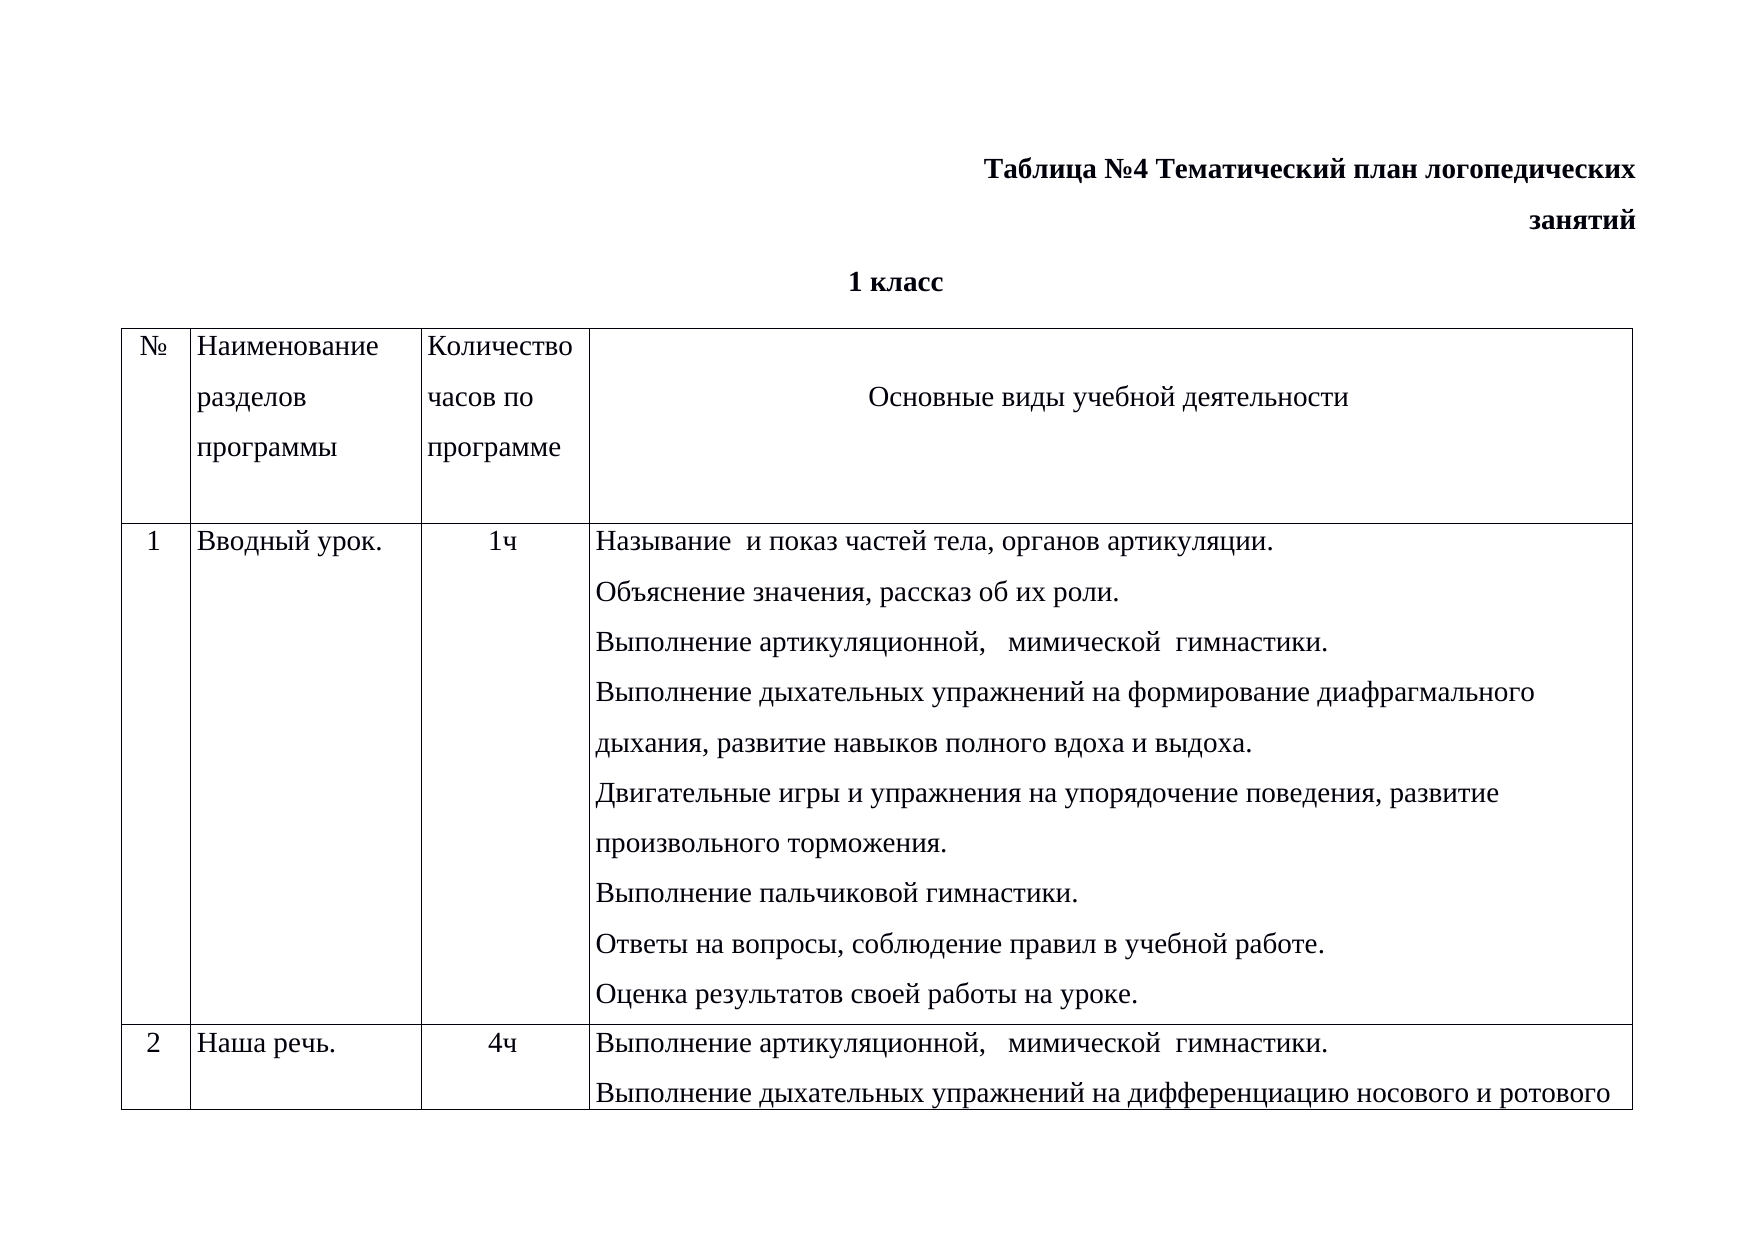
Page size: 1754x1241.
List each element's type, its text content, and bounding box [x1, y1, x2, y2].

table_cell 4ч [422, 1025, 589, 1109]
table_cell 1ч [422, 524, 589, 1024]
table_header № [122, 329, 190, 522]
table_cell Называние и показ частей тела, органов артикуляции. Объяснение значения, рассказ об их роли. Выполнение артикуляционной, мимической гимнастики. Выполнение дыхательных упражнений на формирование диафрагмального дыхания, развитие навыков полного вдоха и выдоха. Двигательные игры и упражнения на упорядочение поведения, развитие произвольного торможения. Выполнение пальчиковой гимнастики. Ответы на вопросы, соблюдение правил в учебной работе. Оценка результатов своей работы на уроке. [590, 524, 1632, 1024]
table_cell 1 [122, 524, 190, 1024]
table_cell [590, 1025, 1632, 1109]
table_header Количество часов по программе [422, 329, 589, 522]
list Таблица №4 Тематический план логопедических занятий [943, 151, 1636, 235]
table_cell Вводный урок. [191, 524, 421, 1024]
list 1 класс [118, 264, 1636, 298]
table_cell Наша речь. [191, 1025, 421, 1109]
table_header Наименование разделов программы [191, 329, 421, 522]
table_header Основные виды учебной деятельности [590, 329, 1632, 522]
table_cell 2 [122, 1025, 190, 1109]
